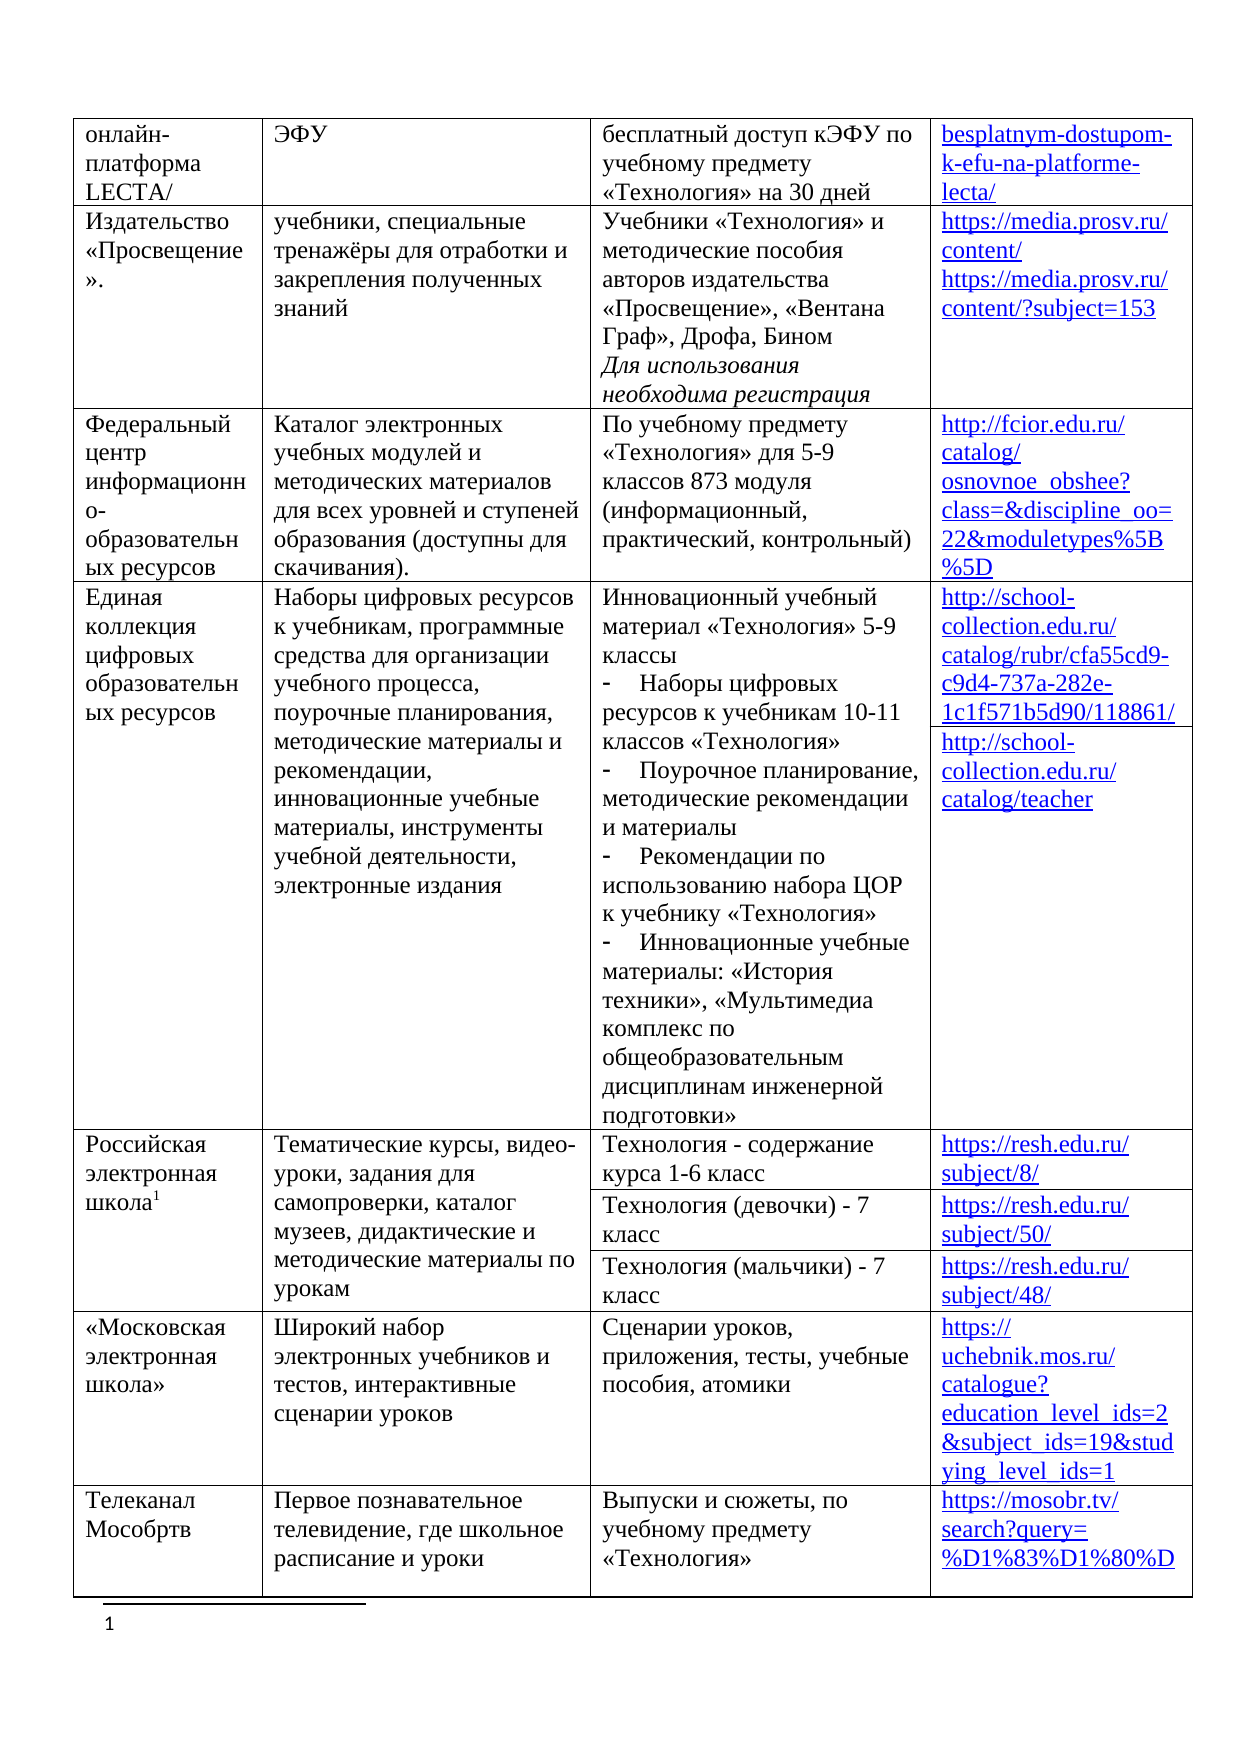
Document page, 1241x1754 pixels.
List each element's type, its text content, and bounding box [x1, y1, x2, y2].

table_cell https://resh.edu.ru/subject/8/ [931, 1130, 1192, 1189]
table_cell По учебному предмету «Технология» для 5-9 классов 873 модуля (информационный, практический, контрольный) [591, 409, 930, 581]
table_cell учебники, специальные тренажёры для отработки и закрепления полученных знаний [263, 206, 590, 408]
table_cell Тематические курсы, видео-уроки, задания для самопроверки, каталог музеев, дидактические и методические материалы по урокам [263, 1130, 590, 1311]
table_cell https://resh.edu.ru/subject/50/ [931, 1190, 1192, 1250]
table_cell Наборы цифровых ресурсов к учебникам, программные средства для организации учебного процесса, поурочные планирования, методические материалы и рекомендации, инновационные учебные материалы, инструменты учебной деятельности, электронные издания [263, 582, 590, 1128]
table_cell https://uchebnik.mos.ru/catalogue?education_level_ids=2&subject_ids=19&studying_level_ids=1 [931, 1312, 1192, 1484]
table_cell Учебники «Технология» и методические пособия авторов издательства «Просвещение», «Вентана Граф», Дрофа, Бином Для использования необходима регистрация [591, 206, 930, 408]
table_cell Федеральный центр информационно-образовательных ресурсов [74, 409, 262, 581]
table_cell http://fcior.edu.ru/catalog/osnovnoe_obshee?class=&discipline_oo=22&moduletypes%5B%5D [931, 409, 1192, 581]
table_cell Российская электронная школа [74, 1130, 262, 1311]
table_cell Каталог электронных учебных модулей и методических материалов для всех уровней и ступеней образования (доступны для скачивания). [263, 409, 590, 581]
table_cell «Московская электронная школа» [74, 1312, 262, 1484]
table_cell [931, 1486, 1192, 1596]
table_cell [263, 1486, 590, 1596]
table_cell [263, 119, 590, 205]
table_cell https://resh.edu.ru/subject/48/ [931, 1251, 1192, 1311]
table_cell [931, 119, 1192, 205]
table_cell Широкий набор электронных учебников и тестов, интерактивные сценарии уроков [263, 1312, 590, 1484]
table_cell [591, 1486, 930, 1596]
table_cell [74, 119, 262, 205]
table_cell https://media.prosv.ru/content/ https://media.prosv.ru/content/?subject=153 [931, 206, 1192, 408]
table_cell Технология (мальчики) - 7 класс [591, 1251, 930, 1311]
table_cell http://school-collection.edu.ru/catalog/rubr/cfa55cd9-c9d4-737a-282e-1c1f571b5d90/118861/ [931, 582, 1192, 726]
table_cell Технология (девочки) - 7 класс [591, 1190, 930, 1250]
table_cell Сценарии уроков, приложения, тесты, учебные пособия, атомики [591, 1312, 930, 1484]
table_cell Телеканал Мособртв [74, 1486, 262, 1596]
table_cell Инновационный учебный материал «Технология» 5-9 классы Наборы цифровых ресурсов к учебникам 10-11 классов «Технология» Поурочное планирование, методические рекомендации и материалы Рекомендации по использованию набора ЦОР к учебнику «Технология» Инновационные учебные материалы: «История техники», «Мультимедиа комплекс по общеобразовательным дисциплинам инженерной подготовки» [591, 582, 930, 1128]
table_cell http://school-collection.edu.ru/catalog/teacher [931, 727, 1192, 1128]
table_cell Издательство «Просвещение». [74, 206, 262, 408]
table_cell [591, 119, 930, 205]
table_cell Единая коллекция цифровых образовательных ресурсов [74, 582, 262, 1128]
table_cell Технология - содержание курса 1-6 класс [591, 1130, 930, 1189]
